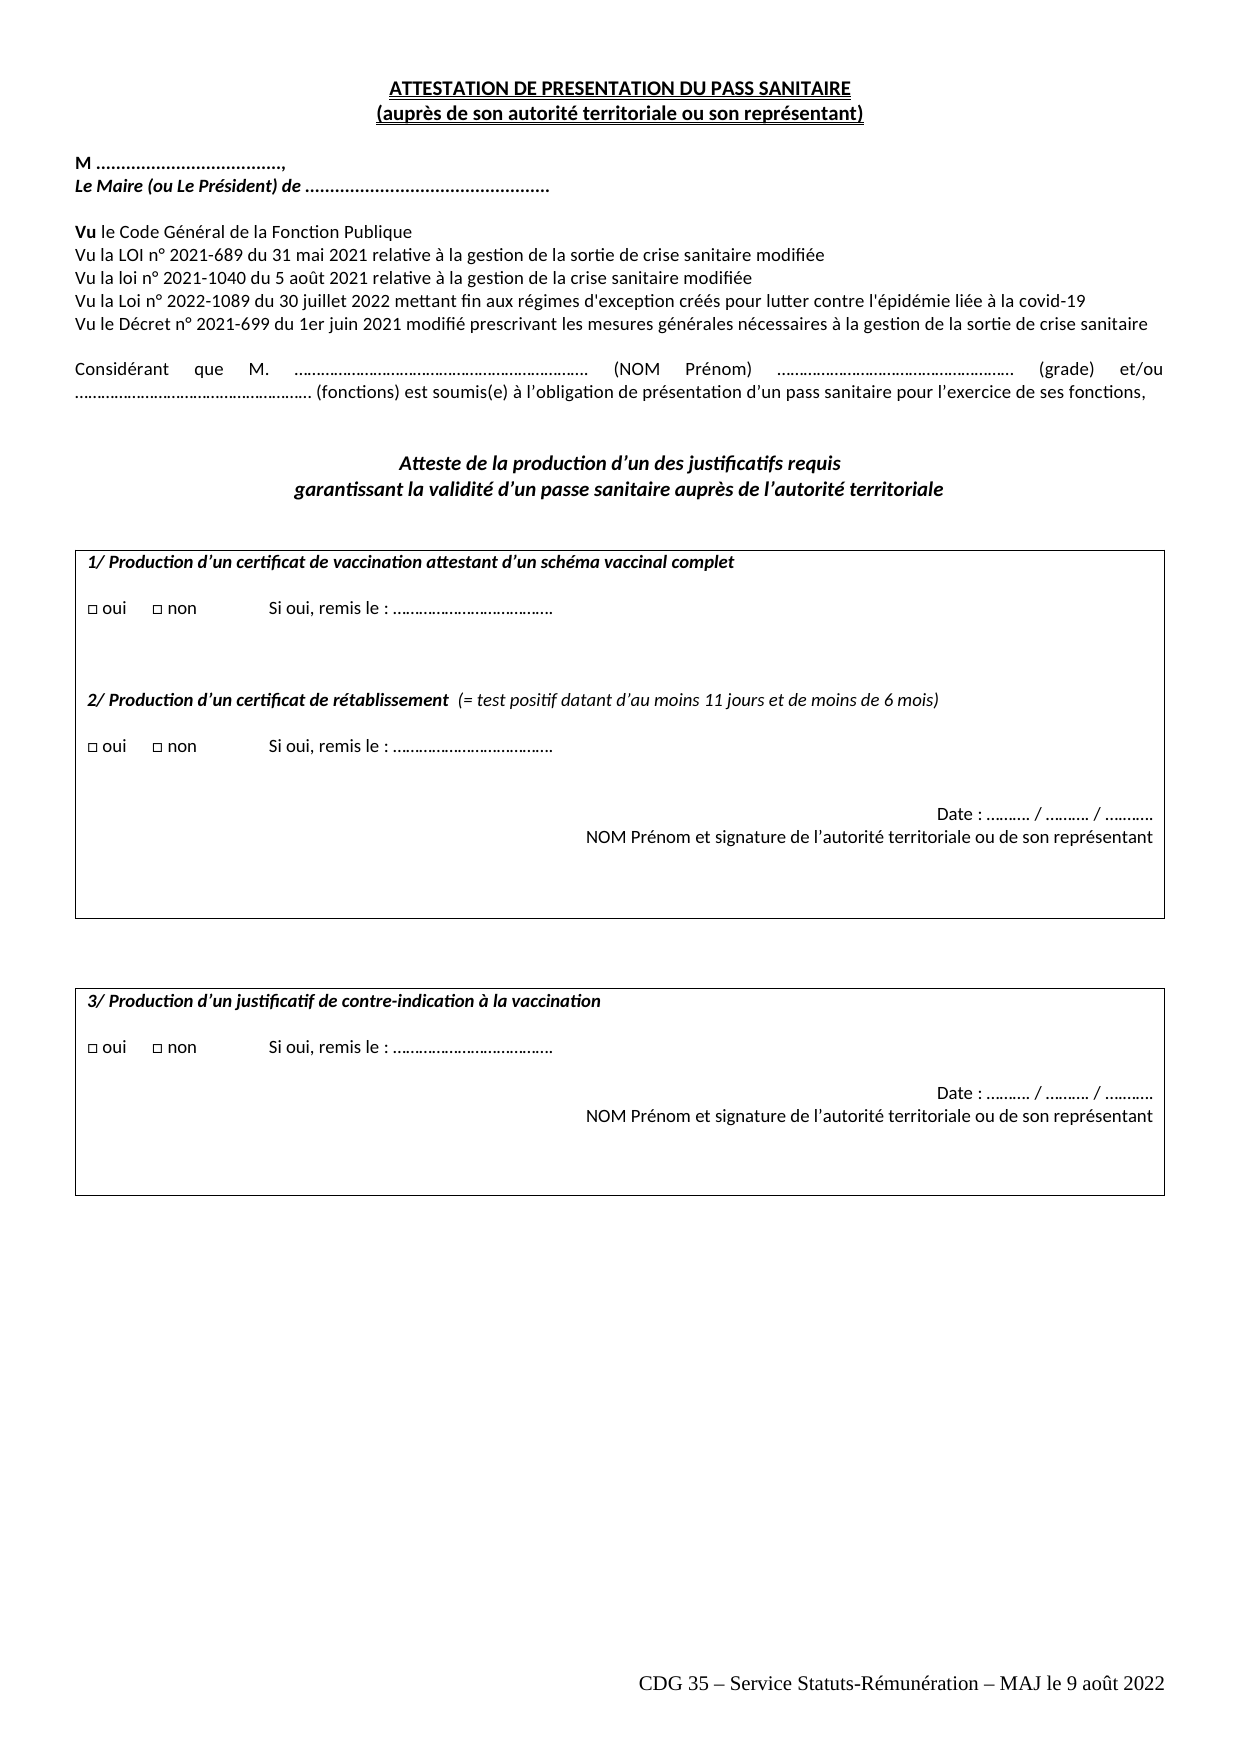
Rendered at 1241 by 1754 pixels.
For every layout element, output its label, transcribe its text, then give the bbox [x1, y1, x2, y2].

text ATTESTATION DE PRESENTATION DU PASS SANITAIRE [75, 75, 1165, 100]
text Vu le Code Général de la Fonction Publique [75, 220, 1165, 243]
text Le Maire (ou Le Président) de ................................................. [75, 174, 1165, 197]
text Atteste de la production d’un des justificatifs requis [75, 450, 1165, 476]
text Vu la Loi n° 2022-1089 du 30 juillet 2022 mettant fin aux régimes d'exception créés pour lutter contre l'épidémie liée à la covid-19 [75, 289, 1165, 312]
table_header 3/ Production d’un justificatif de contre-indication à la vaccination □ oui □ non Si oui, remis le : ………………………………. Date : ………. / ………. / ….……. NOM Prénom et signature de l’autorité territoriale ou de son représentant [76, 989, 1164, 1195]
text M ....................................., [75, 151, 1165, 174]
text Vu la LOI n° 2021-689 du 31 mai 2021 relative à la gestion de la sortie de crise sanitaire modifiée [75, 243, 1165, 266]
text (auprès de son autorité territoriale ou son représentant) [75, 100, 1165, 126]
table_header 1/ Production d’un certificat de vaccination attestant d’un schéma vaccinal complet □ oui □ non Si oui, remis le : ………………………………. 2/ Production d’un certificat de rétablissement (= test positif datant d’au moins 11 jours et de moins de 6 mois) □ oui □ non Si oui, remis le : ………………………………. Date : ………. / ………. / ….……. NOM Prénom et signature de l’autorité territoriale ou de son représentant [76, 551, 1164, 918]
text Considérant que M. …………………………………………………………. (NOM Prénom) ……………………………………………… (grade) et/ou ……………………………………………… (fonctions) est soumis(e) à l’obligation de présentation d’un pass sanitaire pour l’exercice de ses fonctions, [75, 357, 1165, 403]
text Vu la loi n° 2021-1040 du 5 août 2021 relative à la gestion de la crise sanitaire modifiée [75, 266, 1165, 289]
text Vu le Décret n° 2021-699 du 1er juin 2021 modifié prescrivant les mesures générales nécessaires à la gestion de la sortie de crise sanitaire [75, 312, 1165, 334]
text garantissant la validité d’un passe sanitaire auprès de l’autorité territoriale [75, 476, 1165, 501]
